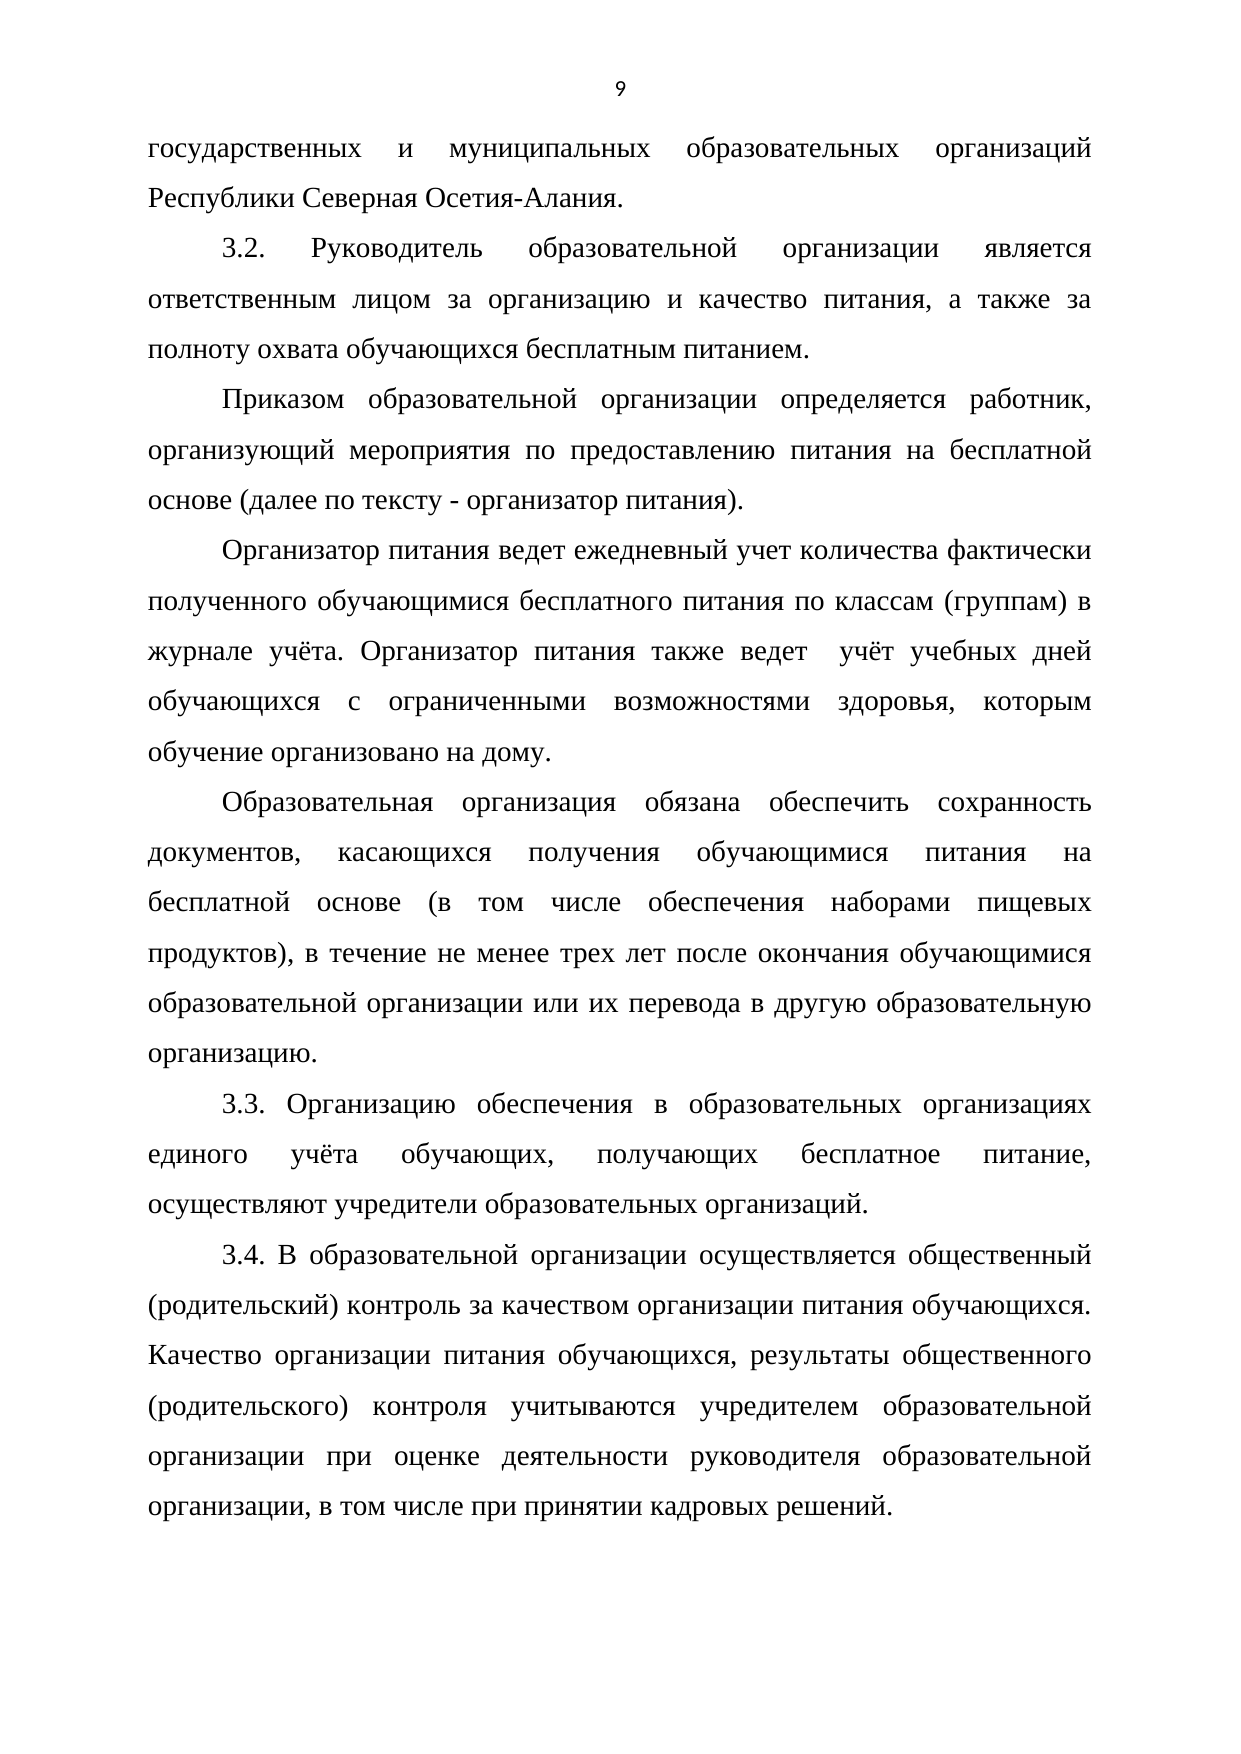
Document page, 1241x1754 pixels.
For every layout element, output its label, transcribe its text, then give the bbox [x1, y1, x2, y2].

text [148, 130, 1092, 214]
text Приказом образовательной организации определяется работник, организующий мероприятия по предоставлению питания на бесплатной основе (далее по тексту - организатор питания). [148, 381, 1092, 516]
text Организатор питания ведет ежедневный учет количества фактически полученного обучающимися бесплатного питания по классам (группам) в журнале учёта. Организатор питания также ведет учёт учебных дней обучающихся с ограниченными возможностями здоровья, которым обучение организовано на дому. [148, 532, 1092, 767]
text 3.4. В образовательной организации осуществляется общественный (родительский) контроль за качеством организации питания обучающихся. Качество организации питания обучающихся, результаты общественного (родительского) контроля учитываются учредителем образовательной организации при оценке деятельности руководителя образовательной организации, в том числе при принятии кадровых решений. [148, 1237, 1092, 1522]
text 3.3. Организацию обеспечения в образовательных организациях единого учёта обучающих, получающих бесплатное питание, осуществляют учредители образовательных организаций. [148, 1086, 1092, 1220]
text Образовательная организация обязана обеспечить сохранность документов, касающихся получения обучающимися питания на бесплатной основе (в том числе обеспечения наборами пищевых продуктов), в течение не менее трех лет после окончания обучающимися образовательной организации или их перевода в другую образовательную организацию. [148, 784, 1092, 1069]
text 3.2. Руководитель образовательной организации является ответственным лицом за организацию и качество питания, а также за полноту охвата обучающихся бесплатным питанием. [148, 231, 1092, 365]
